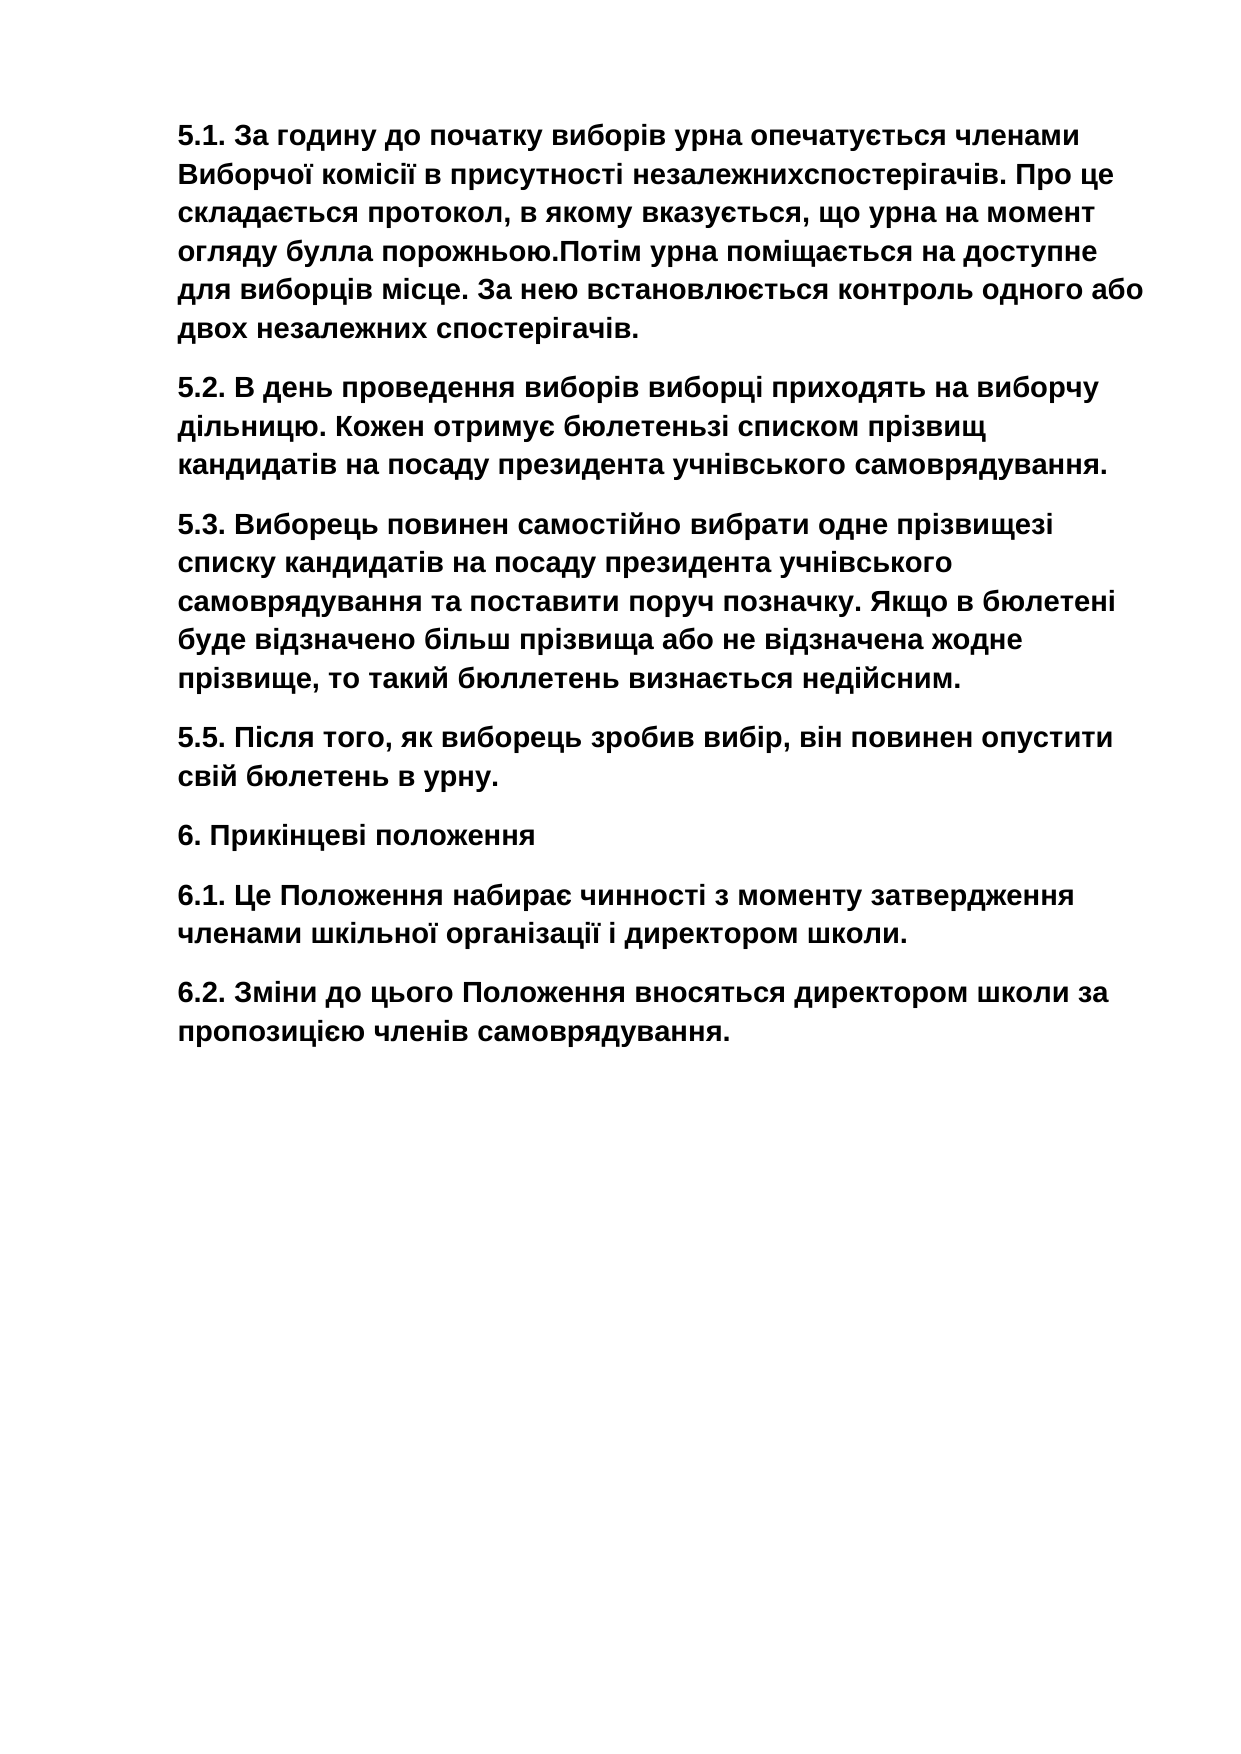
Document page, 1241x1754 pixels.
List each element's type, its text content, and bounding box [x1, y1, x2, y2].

text 5.5. Після того, як виборець зробив вибір, він повинен опустити свій бюлетень в урну. [177, 720, 1152, 792]
text 6. Прикінцеві положення [177, 818, 1152, 852]
text 5.3. Виборець повинен самостійно вибрати одне прізвищезі списку кандидатів на посаду президента учнівського самоврядування та поставити поруч позначку. Якщо в бюлетені буде відзначено більш прізвища або не відзначена жодне прізвище, то такий бюллетень визнається недійсним. [177, 507, 1152, 694]
text 5.2. В день проведення виборів виборці приходять на виборчу дільницю. Кожен отримує бюлетеньзі списком прізвищ кандидатів на посаду президента учнівського самоврядування. [177, 370, 1152, 481]
text 5.1. За годину до початку виборів урна опечатується членами Виборчої комісії в присутності незалежнихспостерігачів. Про це складається протокол, в якому вказується, що урна на момент огляду булла порожньою.Потім урна поміщається на доступне для виборців місце. За нею встановлюється контроль одного або двох незалежних спостерігачів. [177, 118, 1152, 344]
text 6.1. Це Положення набирає чинності з моменту затвердження членами шкільної організації і директором школи. [177, 877, 1152, 949]
text 6.2. Зміни до цього Положення вносяться директором школи за пропозицією членів самоврядування. [177, 975, 1152, 1047]
